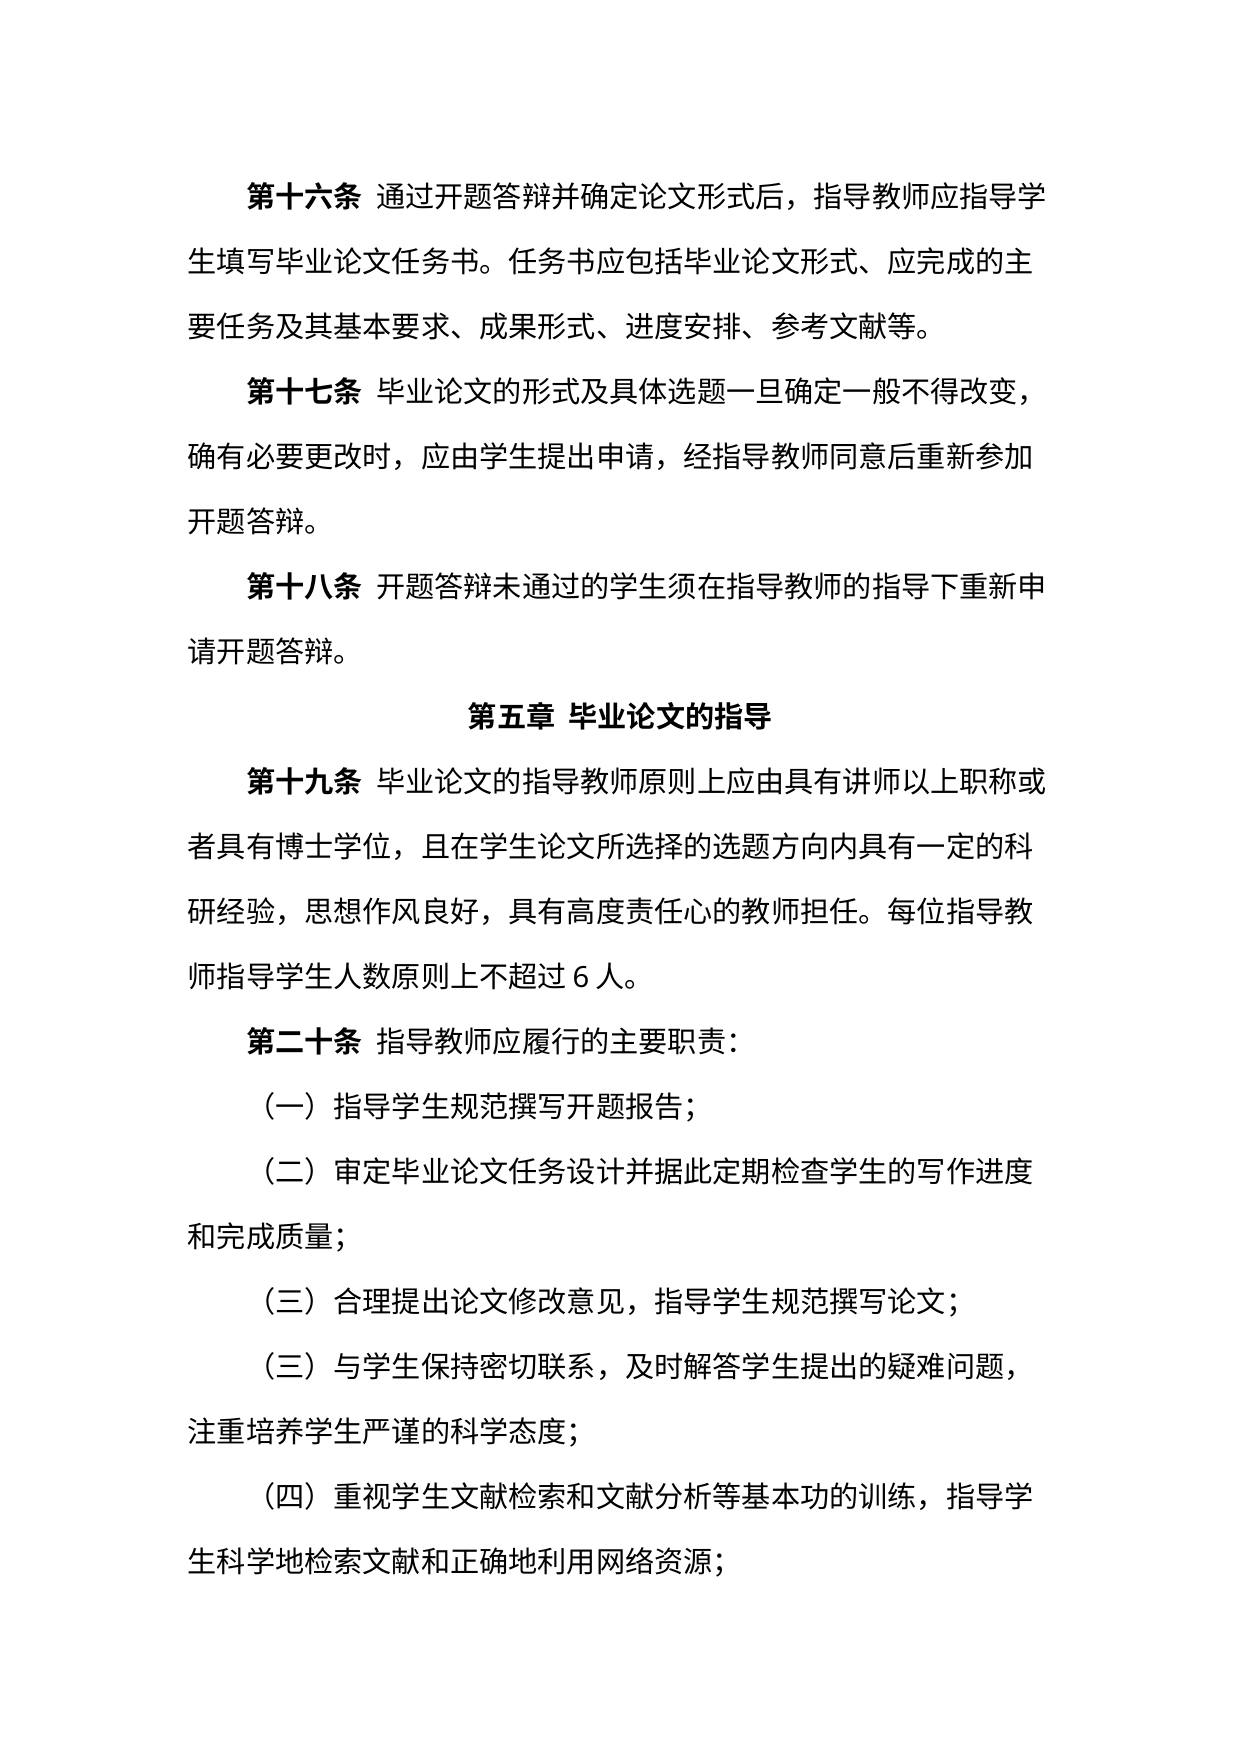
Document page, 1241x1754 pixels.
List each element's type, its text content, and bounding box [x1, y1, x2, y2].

text （四）重视学生文献检索和文献分析等基本功的训练，指导学生科学地检索文献和正确地利用网络资源； [187, 1462, 1053, 1592]
text 第五章 毕业论文的指导 [187, 682, 1053, 747]
text （二）审定毕业论文任务设计并据此定期检查学生的写作进度和完成质量； [187, 1137, 1053, 1267]
text （三）与学生保持密切联系，及时解答学生提出的疑难问题，注重培养学生严谨的科学态度； [187, 1332, 1053, 1462]
text 第十八条 开题答辩未通过的学生须在指导教师的指导下重新申请开题答辩。 [187, 552, 1053, 682]
text （三）合理提出论文修改意见，指导学生规范撰写论文； [187, 1267, 1053, 1332]
text 第二十条 指导教师应履行的主要职责： [187, 1007, 1053, 1072]
text 第十六条 通过开题答辩并确定论文形式后，指导教师应指导学生填写毕业论文任务书。任务书应包括毕业论文形式、应完成的主要任务及其基本要求、成果形式、进度安排、参考文献等。 [187, 162, 1053, 357]
text 第十七条 毕业论文的形式及具体选题一旦确定一般不得改变，确有必要更改时，应由学生提出申请，经指导教师同意后重新参加开题答辩。 [187, 357, 1053, 552]
text 第十九条 毕业论文的指导教师原则上应由具有讲师以上职称或者具有博士学位，且在学生论文所选择的选题方向内具有一定的科研经验，思想作风良好，具有高度责任心的教师担任。每位指导教师指导学生人数原则上不超过6人。 [187, 747, 1053, 1007]
text （一）指导学生规范撰写开题报告； [187, 1072, 1053, 1137]
